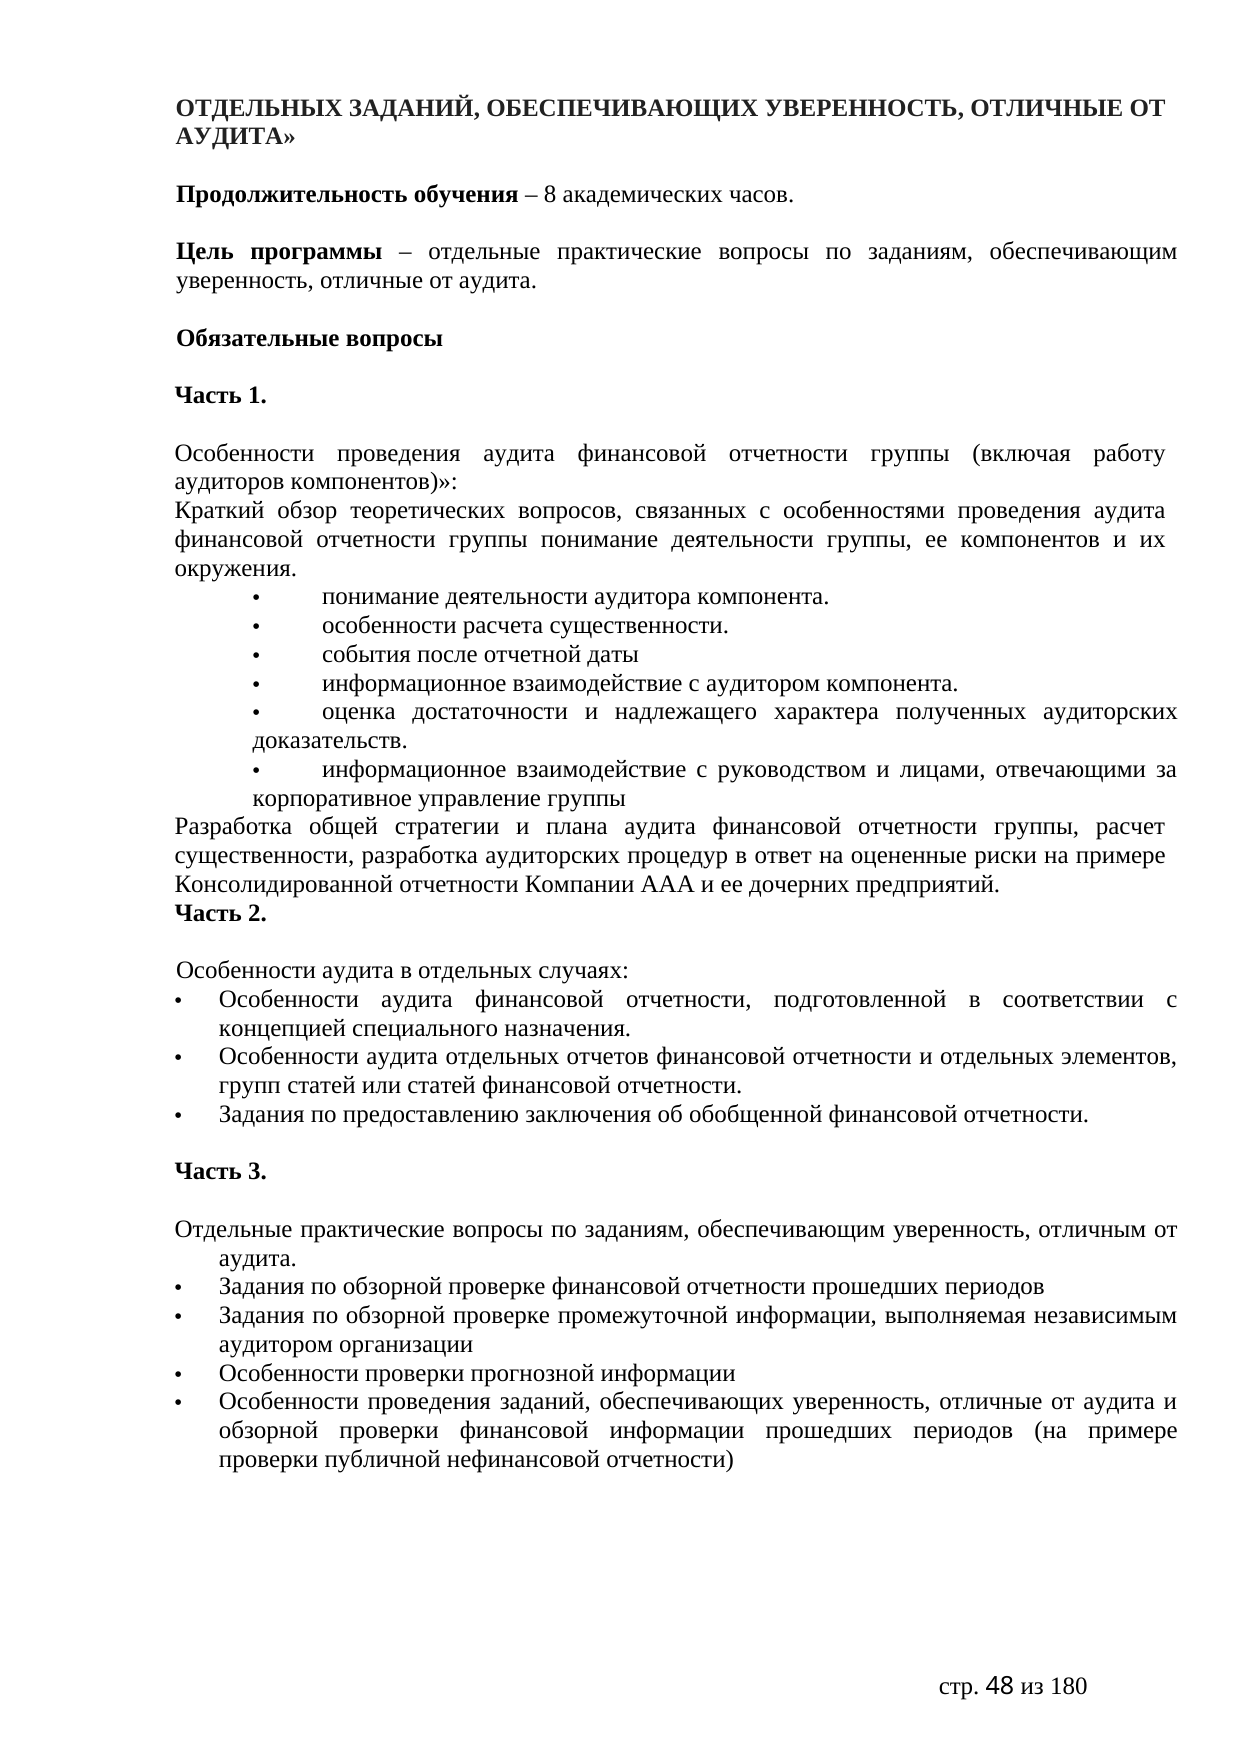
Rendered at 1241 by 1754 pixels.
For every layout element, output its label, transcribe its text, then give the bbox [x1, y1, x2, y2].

list Задания по обзорной проверке финансовой отчетности прошедших периодов [174, 1271, 1178, 1300]
list информационное взаимодействие с руководством и лицами, отвечающими за корпоративное управление группы [252, 754, 1178, 811]
list Задания по обзорной проверке промежуточной информации, выполняемая независимым аудитором организации [174, 1300, 1178, 1358]
text Особенности проведения аудита финансовой отчетности группы (включая работу аудиторов компонентов)»: [174, 438, 1166, 495]
text Часть 2. [174, 898, 1166, 926]
list особенности расчета существенности. [252, 610, 1178, 639]
text Отдельные практические вопросы по заданиям, обеспечивающим уверенность, отличным от аудита. [174, 1214, 1178, 1271]
list информационное взаимодействие с аудитором компонента. [252, 668, 1178, 696]
text Разработка общей стратегии и плана аудита финансовой отчетности группы, расчет существенности, разработка аудиторских процедур в ответ на оцененные риски на примере Консолидированной отчетности Компании ААА и ее дочерних предприятий. [174, 811, 1166, 898]
text Краткий обзор теоретических вопросов, связанных с особенностями проведения аудита финансовой отчетности группы понимание деятельности группы, ее компонентов и их окружения. [174, 495, 1166, 581]
text Цель программы – отдельные практические вопросы по заданиям, обеспечивающим уверенность, отличные от аудита. [176, 236, 1178, 294]
text Часть 3. [174, 1156, 1178, 1185]
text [174, 93, 1178, 150]
list Задания по предоставлению заключения об обобщенной финансовой отчетности. [174, 1099, 1178, 1128]
list Особенности аудита отдельных отчетов финансовой отчетности и отдельных элементов, групп статей или статей финансовой отчетности. [174, 1041, 1178, 1099]
list понимание деятельности аудитора компонента. [252, 581, 1178, 610]
list события после отчетной даты [252, 639, 1178, 668]
text Особенности аудита в отдельных случаях: [176, 955, 1178, 984]
list Особенности проведения заданий, обеспечивающих уверенность, отличные от аудита и обзорной проверки финансовой информации прошедших периодов (на примере проверки публичной нефинансовой отчетности) [174, 1386, 1178, 1473]
text Обязательные вопросы [176, 323, 1178, 351]
text Продолжительность обучения – 8 академических часов. [176, 179, 1178, 208]
list Особенности аудита финансовой отчетности, подготовленной в соответствии с концепцией специального назначения. [174, 984, 1178, 1041]
list оценка достаточности и надлежащего характера полученных аудиторских доказательств. [252, 696, 1178, 754]
list Особенности проверки прогнозной информации [174, 1358, 1178, 1386]
text Часть 1. [174, 380, 1166, 409]
